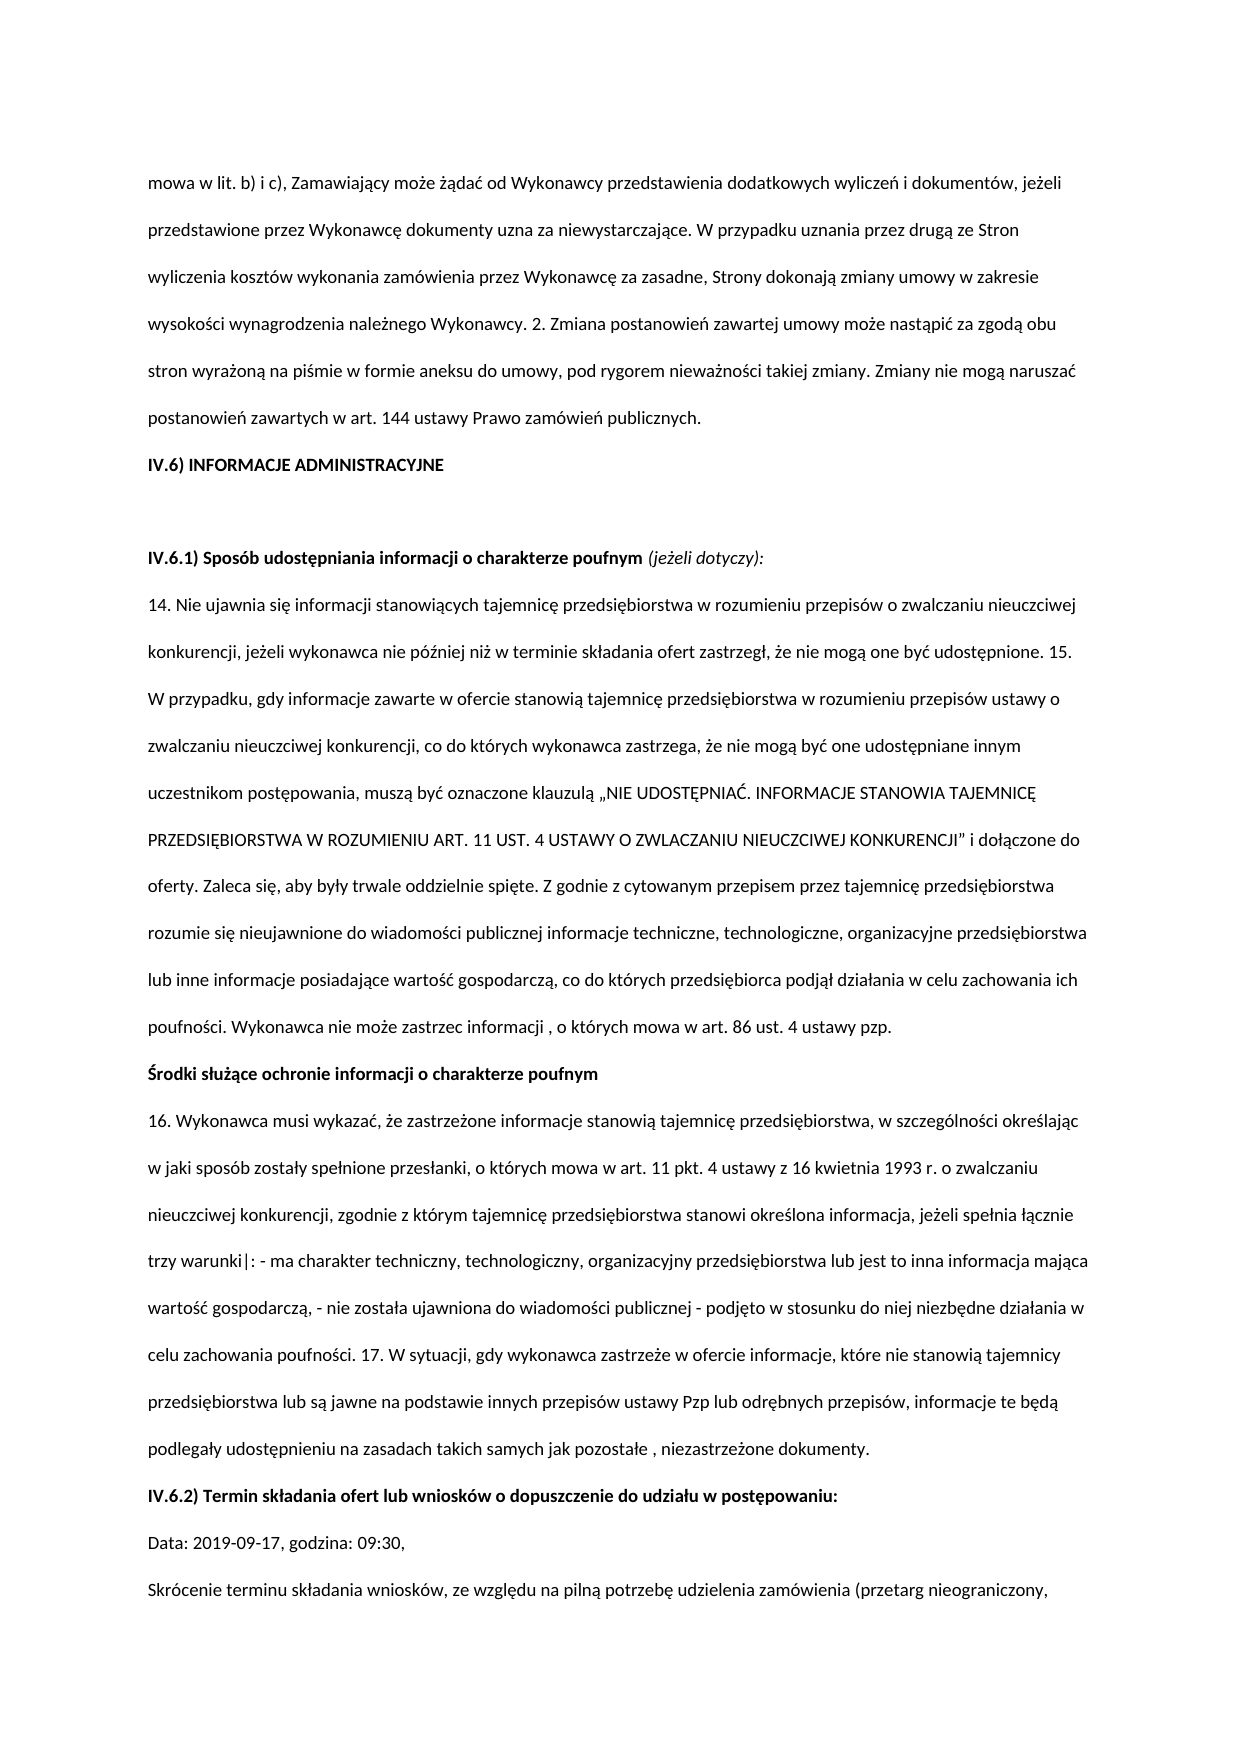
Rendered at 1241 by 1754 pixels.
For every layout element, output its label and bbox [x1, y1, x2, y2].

text [148, 148, 1093, 1601]
